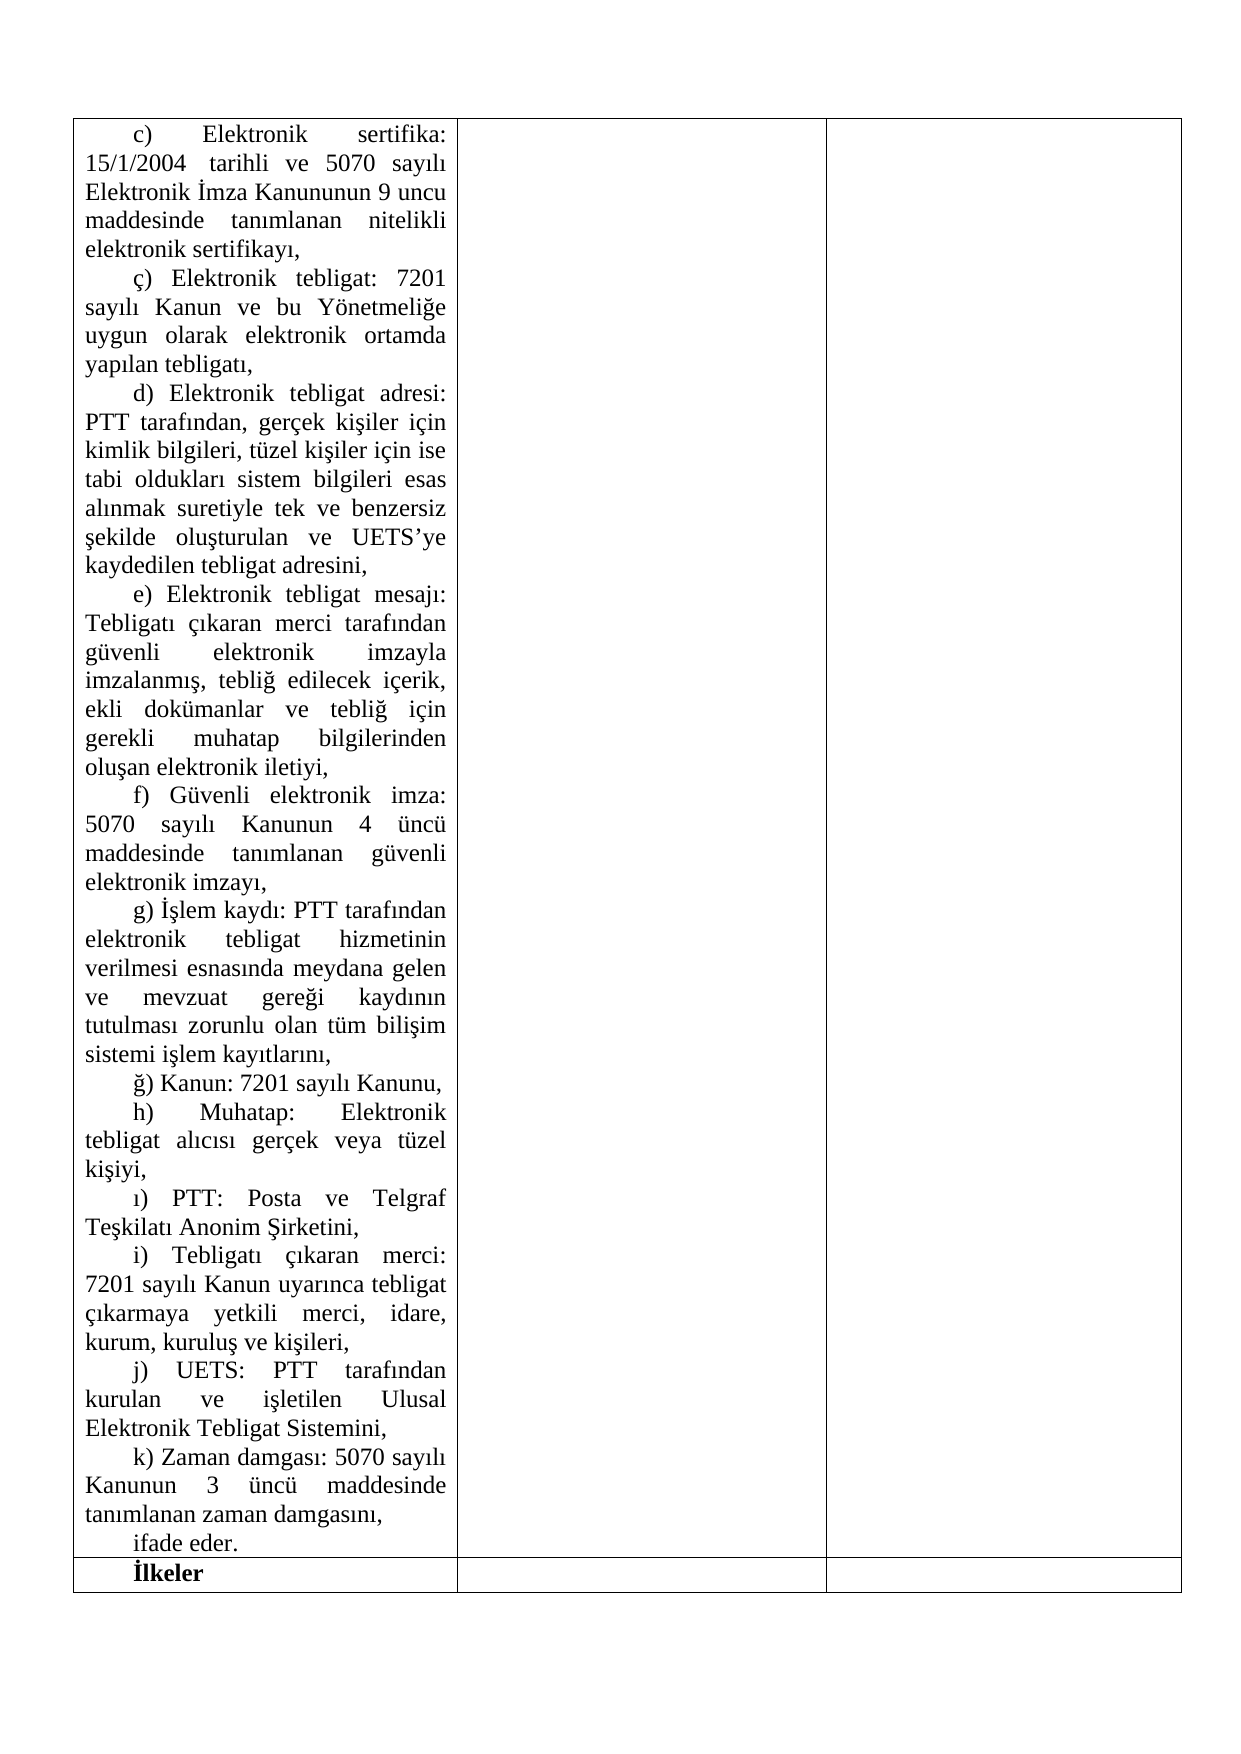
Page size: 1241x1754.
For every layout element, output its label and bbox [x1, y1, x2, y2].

table_cell [74, 1558, 457, 1592]
table_cell [74, 119, 457, 1557]
table_cell [458, 119, 826, 1557]
table_cell [827, 1558, 1181, 1592]
table_cell [458, 1558, 826, 1592]
table_cell [827, 119, 1181, 1557]
